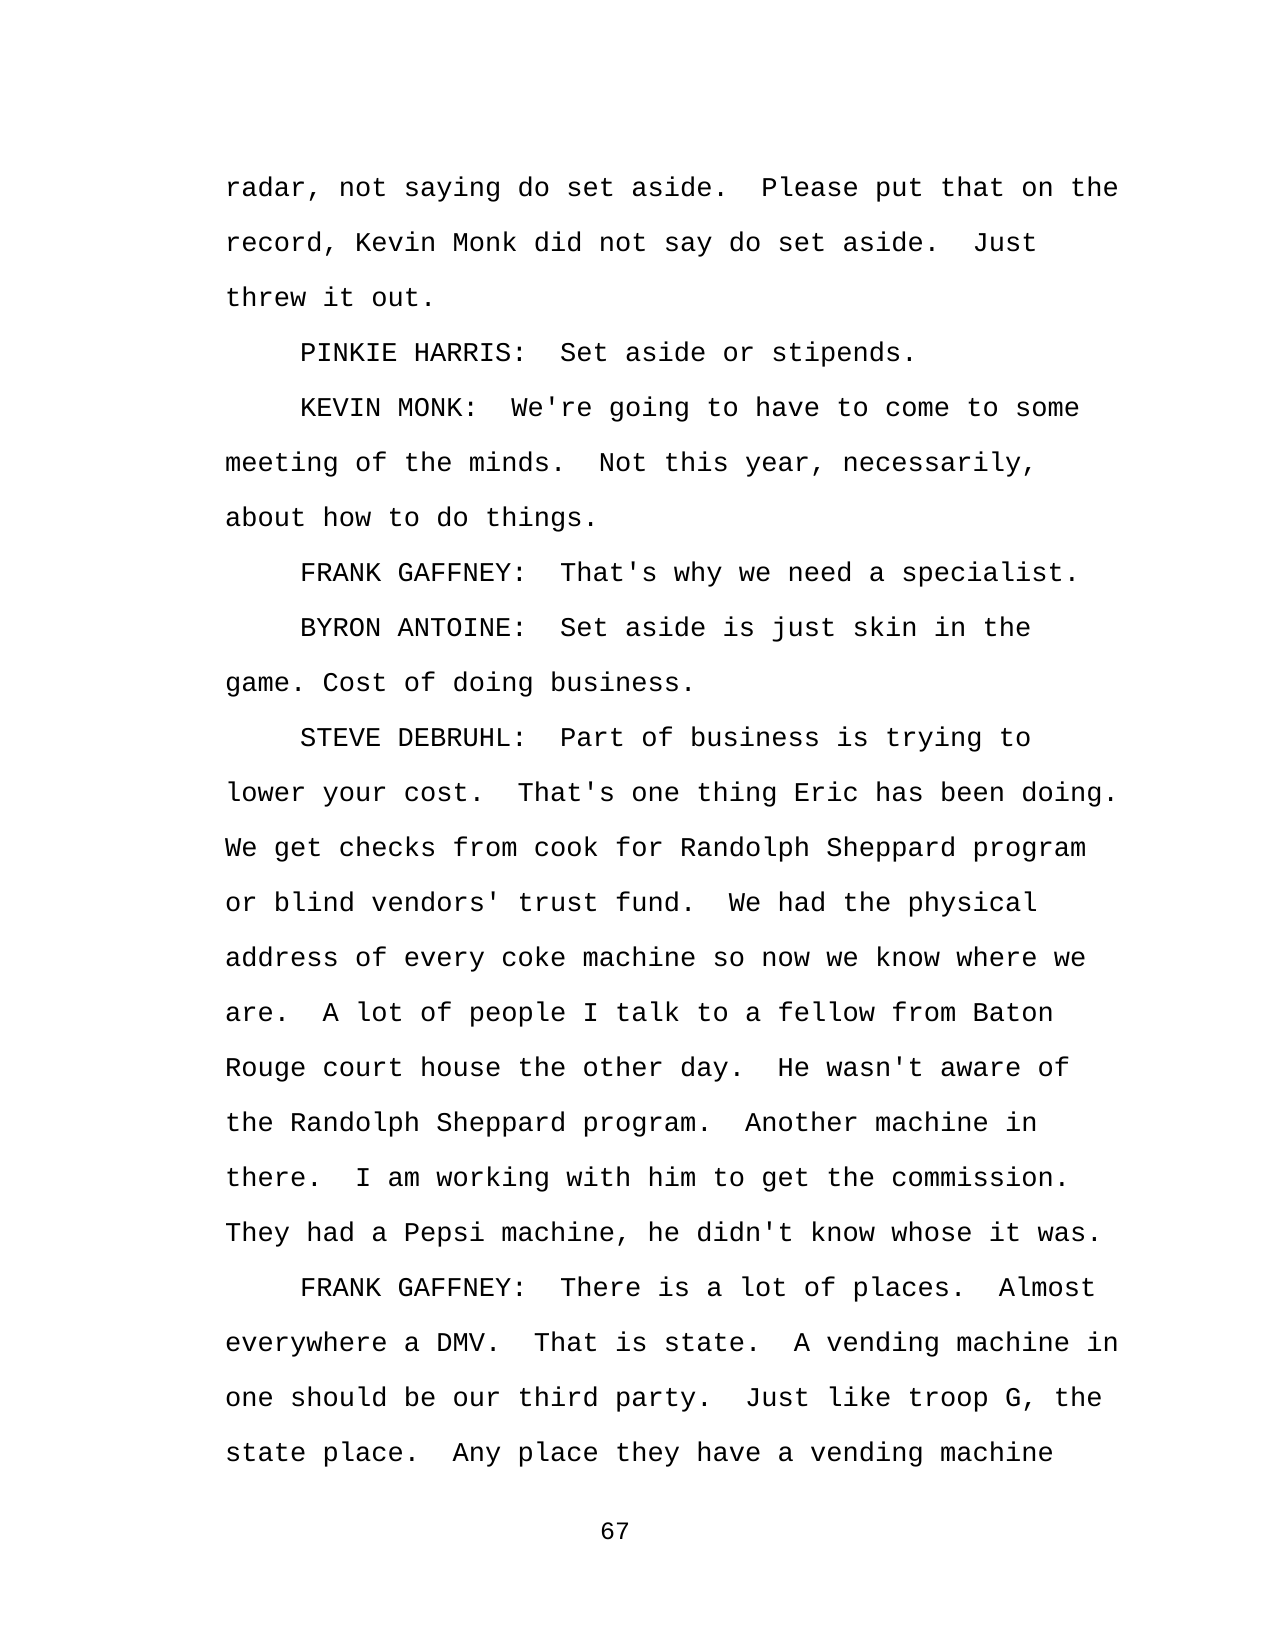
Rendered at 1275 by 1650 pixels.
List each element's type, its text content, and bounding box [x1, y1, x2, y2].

text STEVE DEBRUHL: Part of business is trying to lower your cost. That's one thing Eric has been doing. We get checks from cook for Randolph Sheppard program or blind vendors' trust fund. We had the physical address of every coke machine so now we know where we are. A lot of people I talk to a fellow from Baton Rouge court house the other day. He wasn't aware of the Randolph Sheppard program. Another machine in there. I am working with him to get the commission. They had a Pepsi machine, he didn't know whose it was. [225, 700, 1125, 1250]
text KEVIN MONK: We're going to have to come to some meeting of the minds. Not this year, necessarily, about how to do things. [225, 370, 1125, 535]
text BYRON ANTOINE: Set aside is just skin in the game. Cost of doing business. [225, 590, 1125, 700]
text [225, 1250, 1125, 1470]
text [225, 150, 1125, 315]
text PINKIE HARRIS: Set aside or stipends. [225, 315, 1125, 370]
text FRANK GAFFNEY: That's why we need a specialist. [225, 535, 1125, 590]
